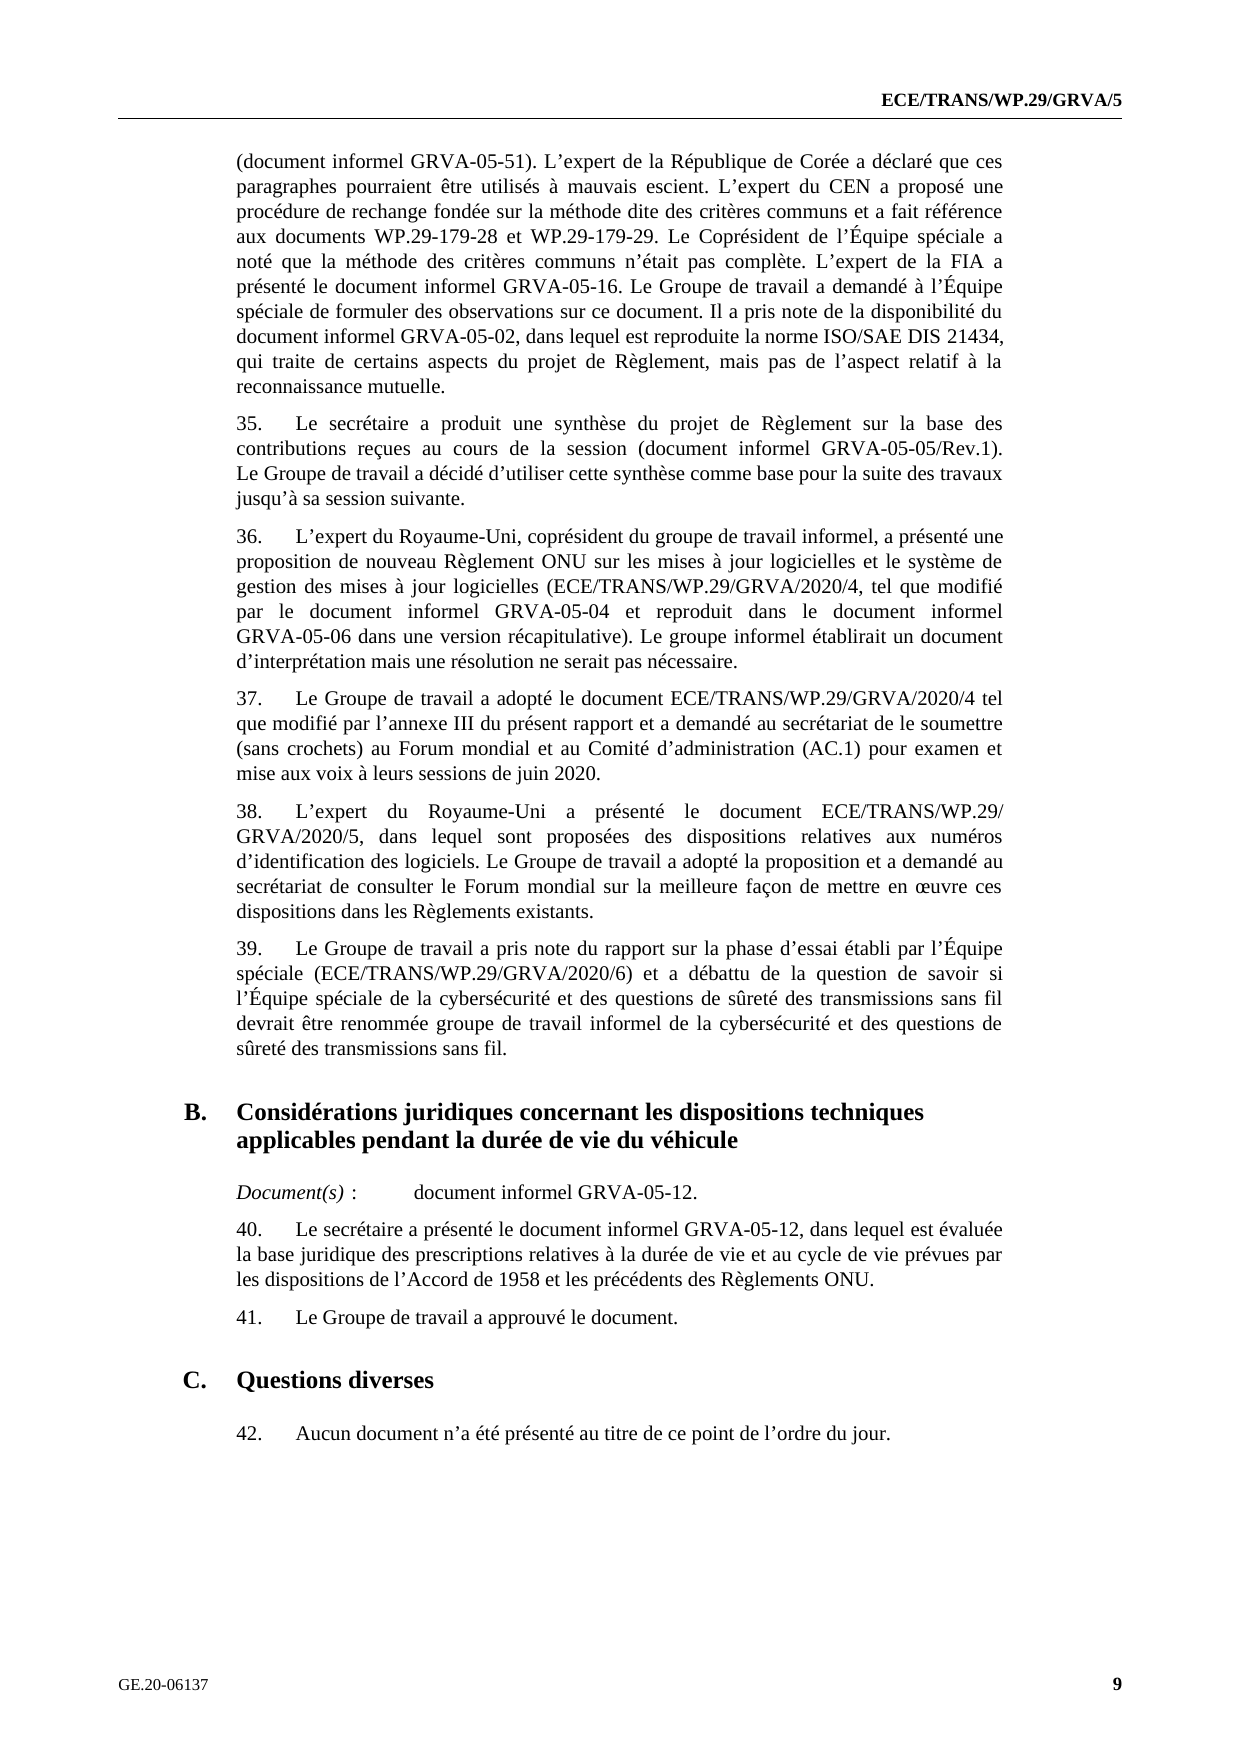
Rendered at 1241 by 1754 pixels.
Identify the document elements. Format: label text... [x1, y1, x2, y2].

text Document(s) : document informel GRVA-05-12. [236, 1179, 1004, 1204]
text B. Considérations juridiques concernant les dispositions techniques applicables pendant la durée de vie du véhicule [118, 1098, 1004, 1154]
text 37. Le Groupe de travail a adopté le document ECE/TRANS/WP.29/GRVA/2020/4 tel que modifié par l’annexe III du présent rapport et a demandé au secrétariat de le soumettre (sans crochets) au Forum mondial et au Comité d’administration (AC.1) pour examen et mise aux voix à leurs sessions de juin 2020. [236, 685, 1004, 785]
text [236, 148, 1004, 398]
text 41. Le Groupe de travail a approuvé le document. [236, 1304, 1004, 1329]
text 39. Le Groupe de travail a pris note du rapport sur la phase d’essai établi par l’Équipe spéciale (ECE/TRANS/WP.29/GRVA/2020/6) et a débattu de la question de savoir si l’Équipe spéciale de la cybersécurité et des questions de sûreté des transmissions sans fil devrait être renommée groupe de travail informel de la cybersécurité et des questions de sûreté des transmissions sans fil. [236, 935, 1004, 1060]
text C. Questions diverses [118, 1366, 1004, 1394]
text 35. Le secrétaire a produit une synthèse du projet de Règlement sur la base des contributions reçues au cours de la session (document informel GRVA-05-05/Rev.1). Le Groupe de travail a décidé d’utiliser cette synthèse comme base pour la suite des travaux jusqu’à sa session suivante. [236, 410, 1004, 510]
text 42. Aucun document n’a été présenté au titre de ce point de l’ordre du jour. [236, 1419, 1004, 1444]
text 36. L’expert du Royaume-Uni, coprésident du groupe de travail informel, a présenté une proposition de nouveau Règlement ONU sur les mises à jour logicielles et le système de gestion des mises à jour logicielles (ECE/TRANS/WP.29/GRVA/2020/4, tel que modifié par le document informel GRVA-05-04 et reproduit dans le document informel GRVA-05-06 dans une version récapitulative). Le groupe informel établirait un document d’interprétation mais une résolution ne serait pas nécessaire. [236, 523, 1004, 673]
text 40. Le secrétaire a présenté le document informel GRVA-05-12, dans lequel est évaluée la base juridique des prescriptions relatives à la durée de vie et au cycle de vie prévues par les dispositions de l’Accord de 1958 et les précédents des Règlements ONU. [236, 1216, 1004, 1291]
text 38. L’expert du Royaume-Uni a présenté le document ECE/TRANS/WP.29/ GRVA/2020/5, dans lequel sont proposées des dispositions relatives aux numéros d’identification des logiciels. Le Groupe de travail a adopté la proposition et a demandé au secrétariat de consulter le Forum mondial sur la meilleure façon de mettre en œuvre ces dispositions dans les Règlements existants. [236, 798, 1004, 923]
